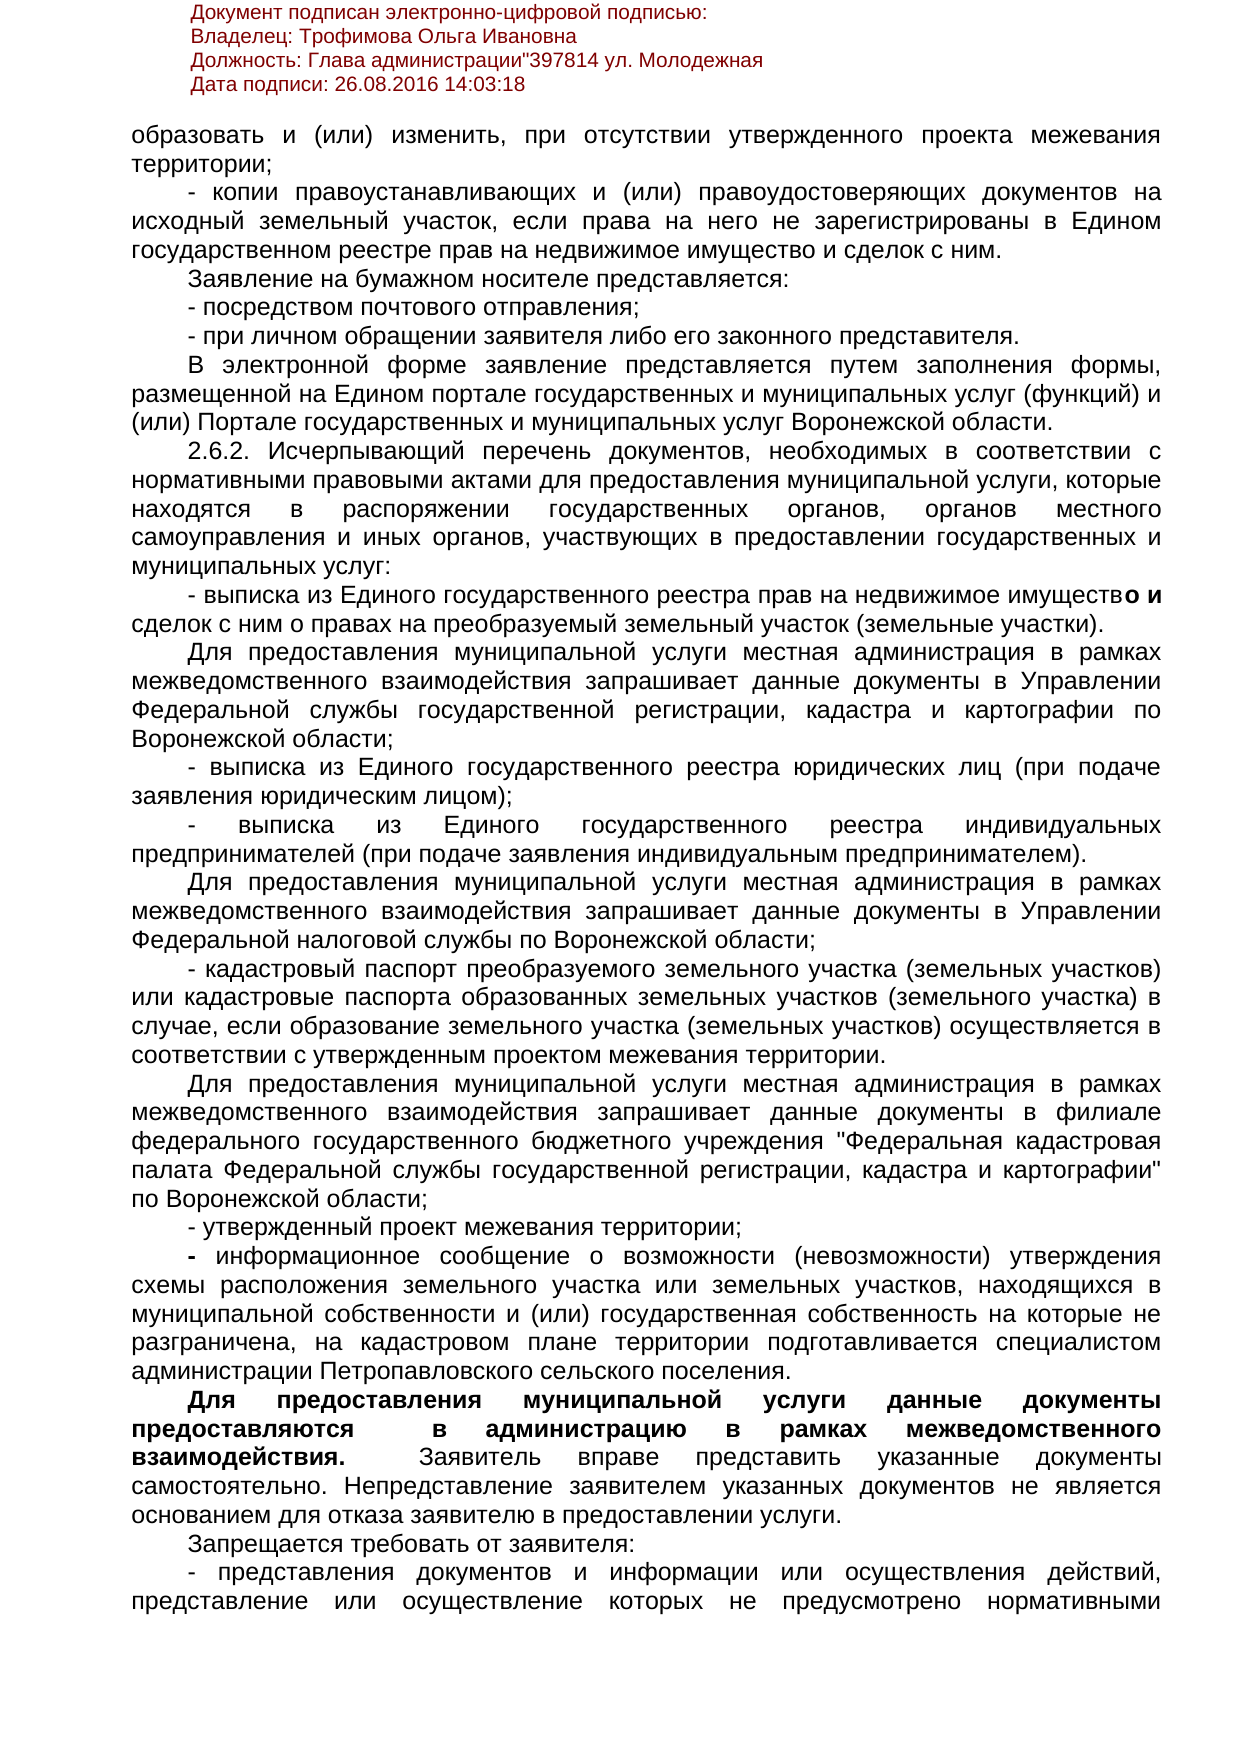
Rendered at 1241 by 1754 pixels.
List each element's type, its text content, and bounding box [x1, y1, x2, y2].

text - выписка из Единого государственного реестра индивидуальных предпринимателей (при подаче заявления индивидуальным предпринимателем). [131, 810, 1163, 867]
text В электронной форме заявление представляется путем заполнения формы, размещенной на Едином портале государственных и муниципальных услуг (функций) и (или) Портале государственных и муниципальных услуг Воронежской области. [131, 350, 1163, 436]
text - информационное сообщение о возможности (невозможности) утверждения схемы расположения земельного участка или земельных участков, находящихся в муниципальной собственности и (или) государственная собственность на которые не разграничена, на кадастровом плане территории подготавливается специалистом администрации Петропавловского сельского поселения. [131, 1241, 1163, 1385]
text - копии правоустанавливающих и (или) правоудостоверяющих документов на исходный земельный участок, если права на него не зарегистрированы в Едином государственном реестре прав на недвижимое имущество и сделок с ним. [131, 177, 1163, 263]
text Заявление на бумажном носителе представляется: [131, 263, 1163, 292]
text - выписка из Единого государственного реестра прав на недвижимое имущество и сделок с ним о правах на преобразуемый земельный участок (земельные участки). [131, 580, 1163, 637]
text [131, 120, 1163, 177]
text - при личном обращении заявителя либо его законного представителя. [131, 321, 1163, 350]
text 2.6.2. Исчерпывающий перечень документов, необходимых в соответствии с нормативными правовыми актами для предоставления муниципальной услуги, которые находятся в распоряжении государственных органов, органов местного самоуправления и иных органов, участвующих в предоставлении государственных и муниципальных услуг: [131, 436, 1163, 580]
text - выписка из Единого государственного реестра юридических лиц (при подаче заявления юридическим лицом); [131, 752, 1163, 810]
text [131, 1557, 1163, 1615]
text Для предоставления муниципальной услуги местная администрация в рамках межведомственного взаимодействия запрашивает данные документы в Управлении Федеральной службы государственной регистрации, кадастра и картографии по Воронежской области; [131, 637, 1163, 752]
text Для предоставления муниципальной услуги местная администрация в рамках межведомственного взаимодействия запрашивает данные документы в Управлении Федеральной налоговой службы по Воронежской области; [131, 867, 1163, 953]
text - утвержденный проект межевания территории; [131, 1212, 1163, 1241]
text Для предоставления муниципальной услуги местная администрация в рамках межведомственного взаимодействия запрашивает данные документы в филиале федерального государственного бюджетного учреждения "Федеральная кадастровая палата Федеральной службы государственной регистрации, кадастра и картографии" по Воронежской области; [131, 1068, 1163, 1212]
text - посредством почтового отправления; [131, 292, 1163, 321]
text - кадастровый паспорт преобразуемого земельного участка (земельных участков) или кадастровые паспорта образованных земельных участков (земельного участка) в случае, если образование земельного участка (земельных участков) осуществляется в соответствии с утвержденным проектом межевания территории. [131, 953, 1163, 1068]
text Для предоставления муниципальной услуги данные документы предоставляются в администрацию в рамках межведомственного взаимодействия. Заявитель вправе представить указанные документы самостоятельно. Непредставление заявителем указанных документов не является основанием для отказа заявителю в предоставлении услуги. [131, 1385, 1163, 1528]
text Запрещается требовать от заявителя: [131, 1528, 1163, 1557]
